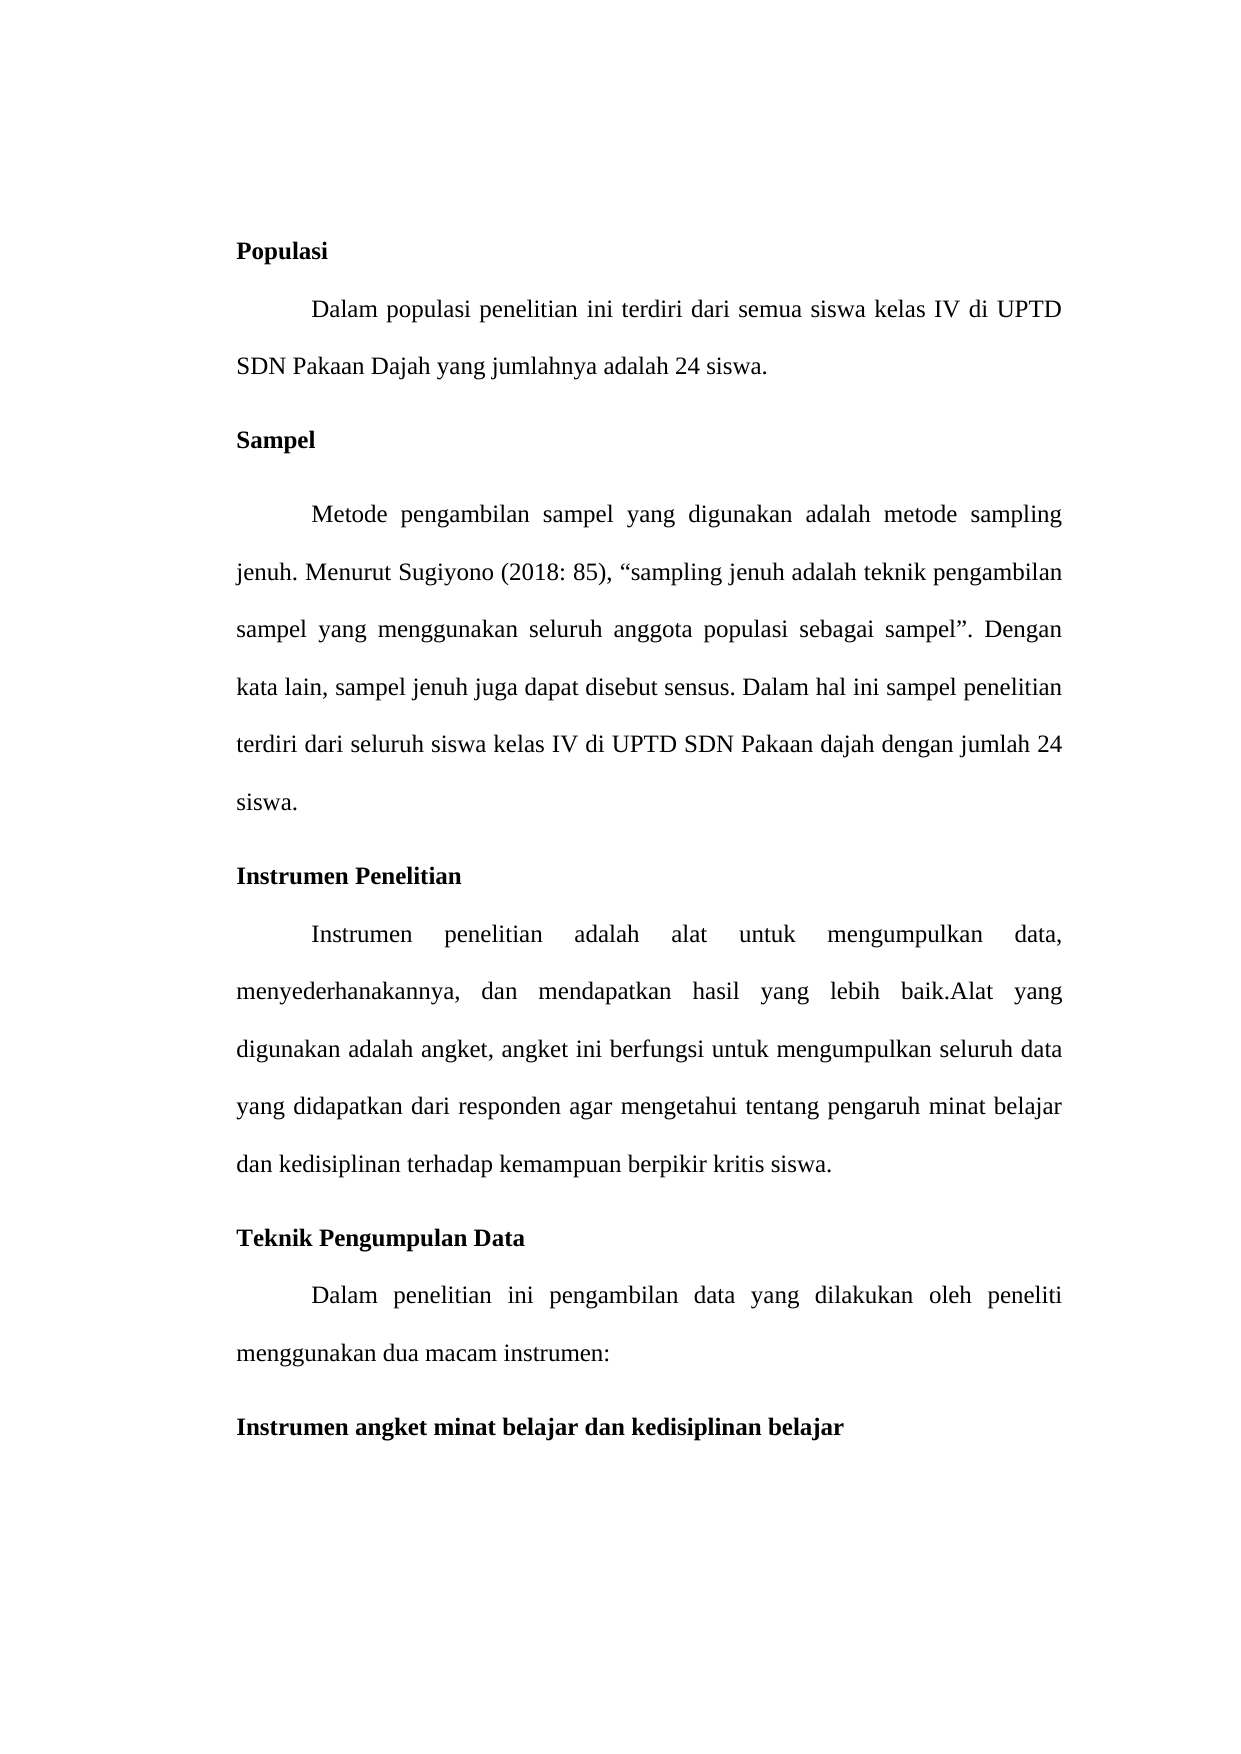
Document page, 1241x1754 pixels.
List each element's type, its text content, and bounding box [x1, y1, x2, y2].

text Sampel [236, 425, 1063, 454]
text Metode pengambilan sampel yang digunakan adalah metode sampling jenuh. Menurut Sugiyono (2018: 85), “sampling jenuh adalah teknik pengambilan sampel yang menggunakan seluruh anggota populasi sebagai sampel”. Dengan kata lain, sampel jenuh juga dapat disebut sensus. Dalam hal ini sampel penelitian terdiri dari seluruh siswa kelas IV di UPTD SDN Pakaan dajah dengan jumlah 24 siswa. [236, 499, 1063, 816]
subtitle Instrumen Penelitian [236, 861, 1063, 890]
text Instrumen penelitian adalah alat untuk mengumpulkan data, menyederhanakannya, dan mendapatkan hasil yang lebih baik.Alat yang digunakan adalah angket, angket ini berfungsi untuk mengumpulkan seluruh data yang didapatkan dari responden agar mengetahui tentang pengaruh minat belajar dan kedisiplinan terhadap kemampuan berpikir kritis siswa. [236, 919, 1063, 1177]
text Instrumen angket minat belajar dan kedisiplinan belajar [236, 1412, 1063, 1441]
text Dalam populasi penelitian ini terdiri dari semua siswa kelas IV di UPTD SDN Pakaan Dajah yang jumlahnya adalah 24 siswa. [236, 294, 1063, 380]
text Dalam penelitian ini pengambilan data yang dilakukan oleh peneliti menggunakan dua macam instrumen: [236, 1280, 1063, 1367]
subtitle Teknik Pengumpulan Data [236, 1223, 1063, 1252]
text Populasi [236, 236, 1063, 265]
